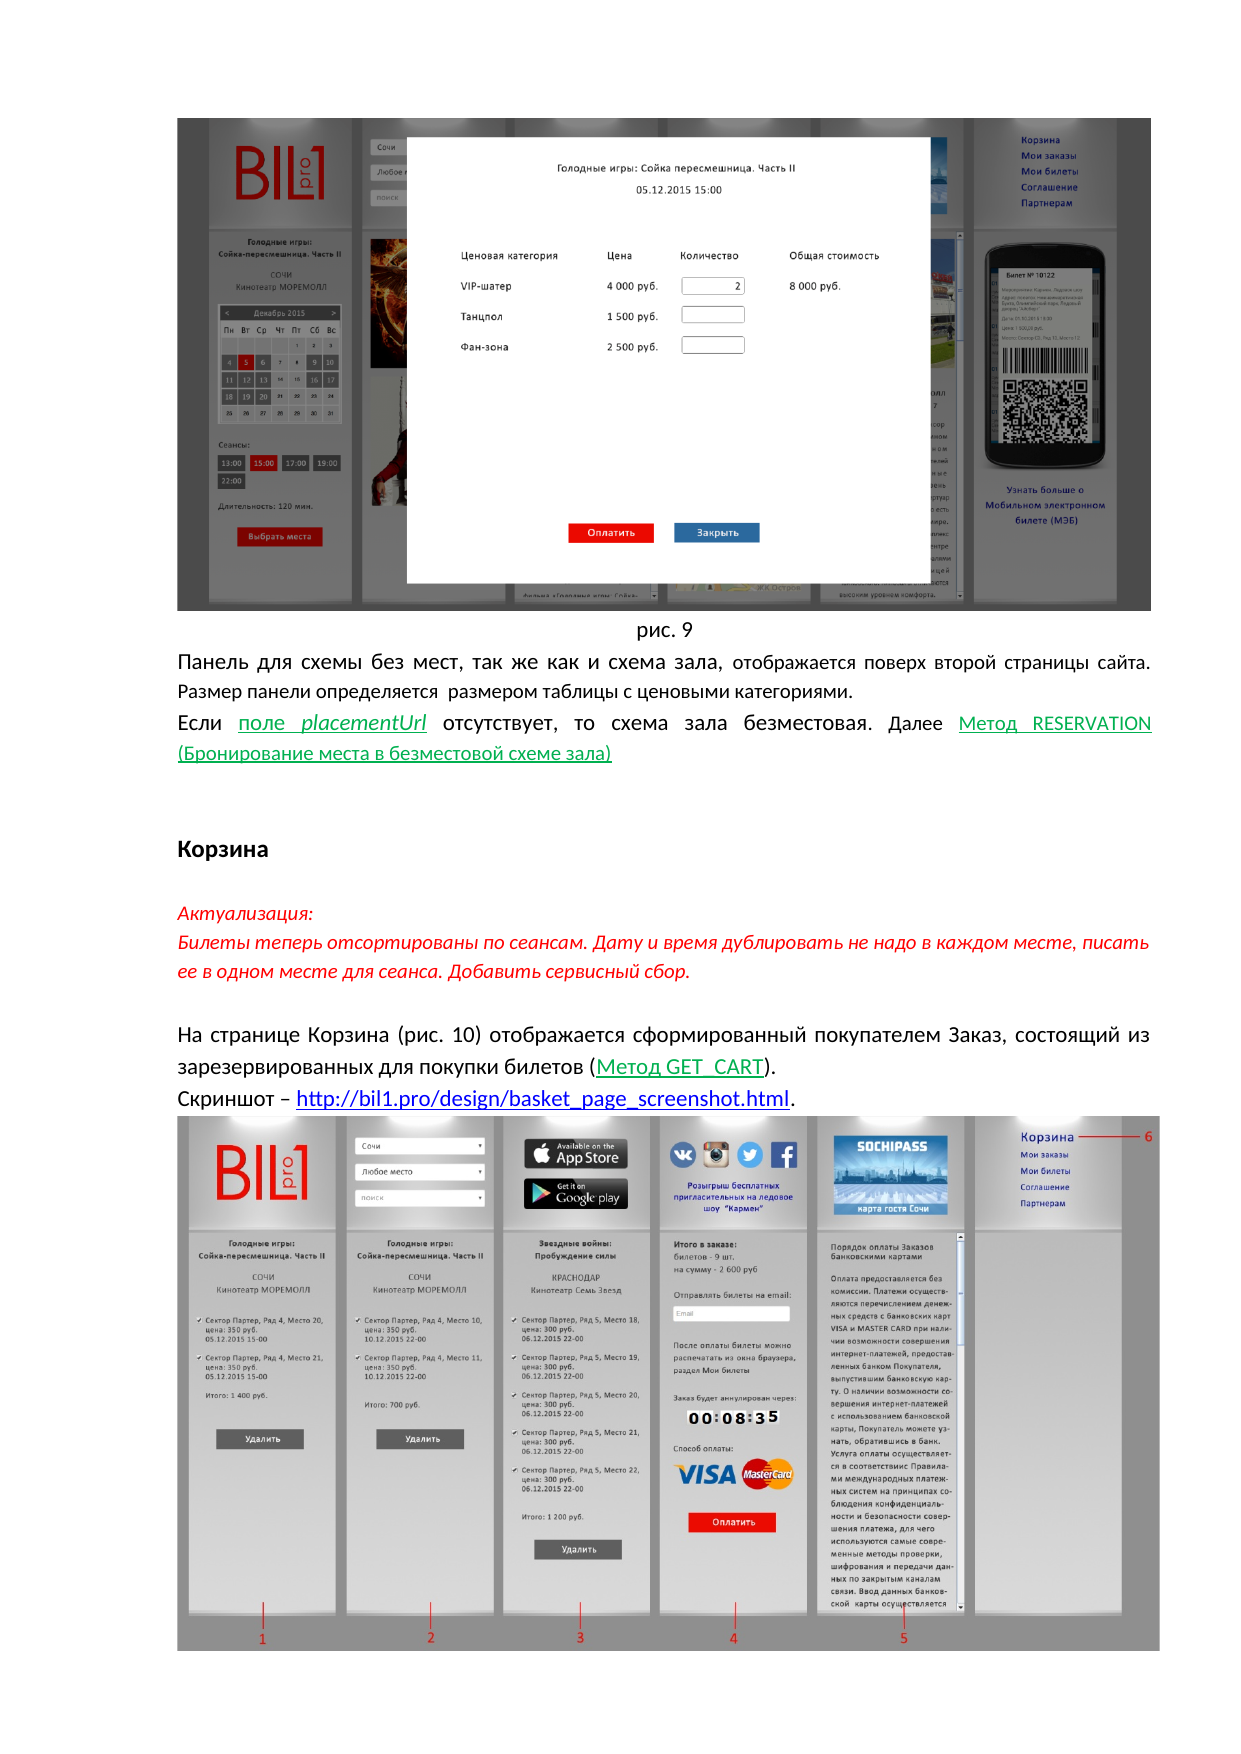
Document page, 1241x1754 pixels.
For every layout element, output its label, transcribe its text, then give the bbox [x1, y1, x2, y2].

list Панель для схемы без мест, так же как и схема зала, отображается поверх второй страницы сайта. Размер панели определяется размером таблицы с ценовыми категориями. [177, 647, 1152, 704]
list Если поле placementUrl отсутствует, то схема зала безместовая. Далее Метод RESERVATION (Бронирование места в безместовой схеме зала) [177, 708, 1152, 765]
list На странице Корзина (рис. 10) отображается сформированный покупателем Заказ, состоящий из зарезервированных для покупки билетов (Метод GET_CART). [177, 1020, 1152, 1080]
list Актуализация: [177, 900, 1152, 926]
list Корзина [177, 833, 1152, 864]
list рис. 9 [177, 615, 1152, 643]
picture [177, 118, 1151, 611]
picture [177, 1116, 1160, 1651]
list Скриншот – http://bil1.pro/design/basket_page_screenshot.html. [177, 1084, 1152, 1112]
list Билеты теперь отсортированы по сеансам. Дату и время дублировать не надо в каждом месте, писать ее в одном месте для сеанса. Добавить сервисный сбор. [177, 929, 1152, 984]
